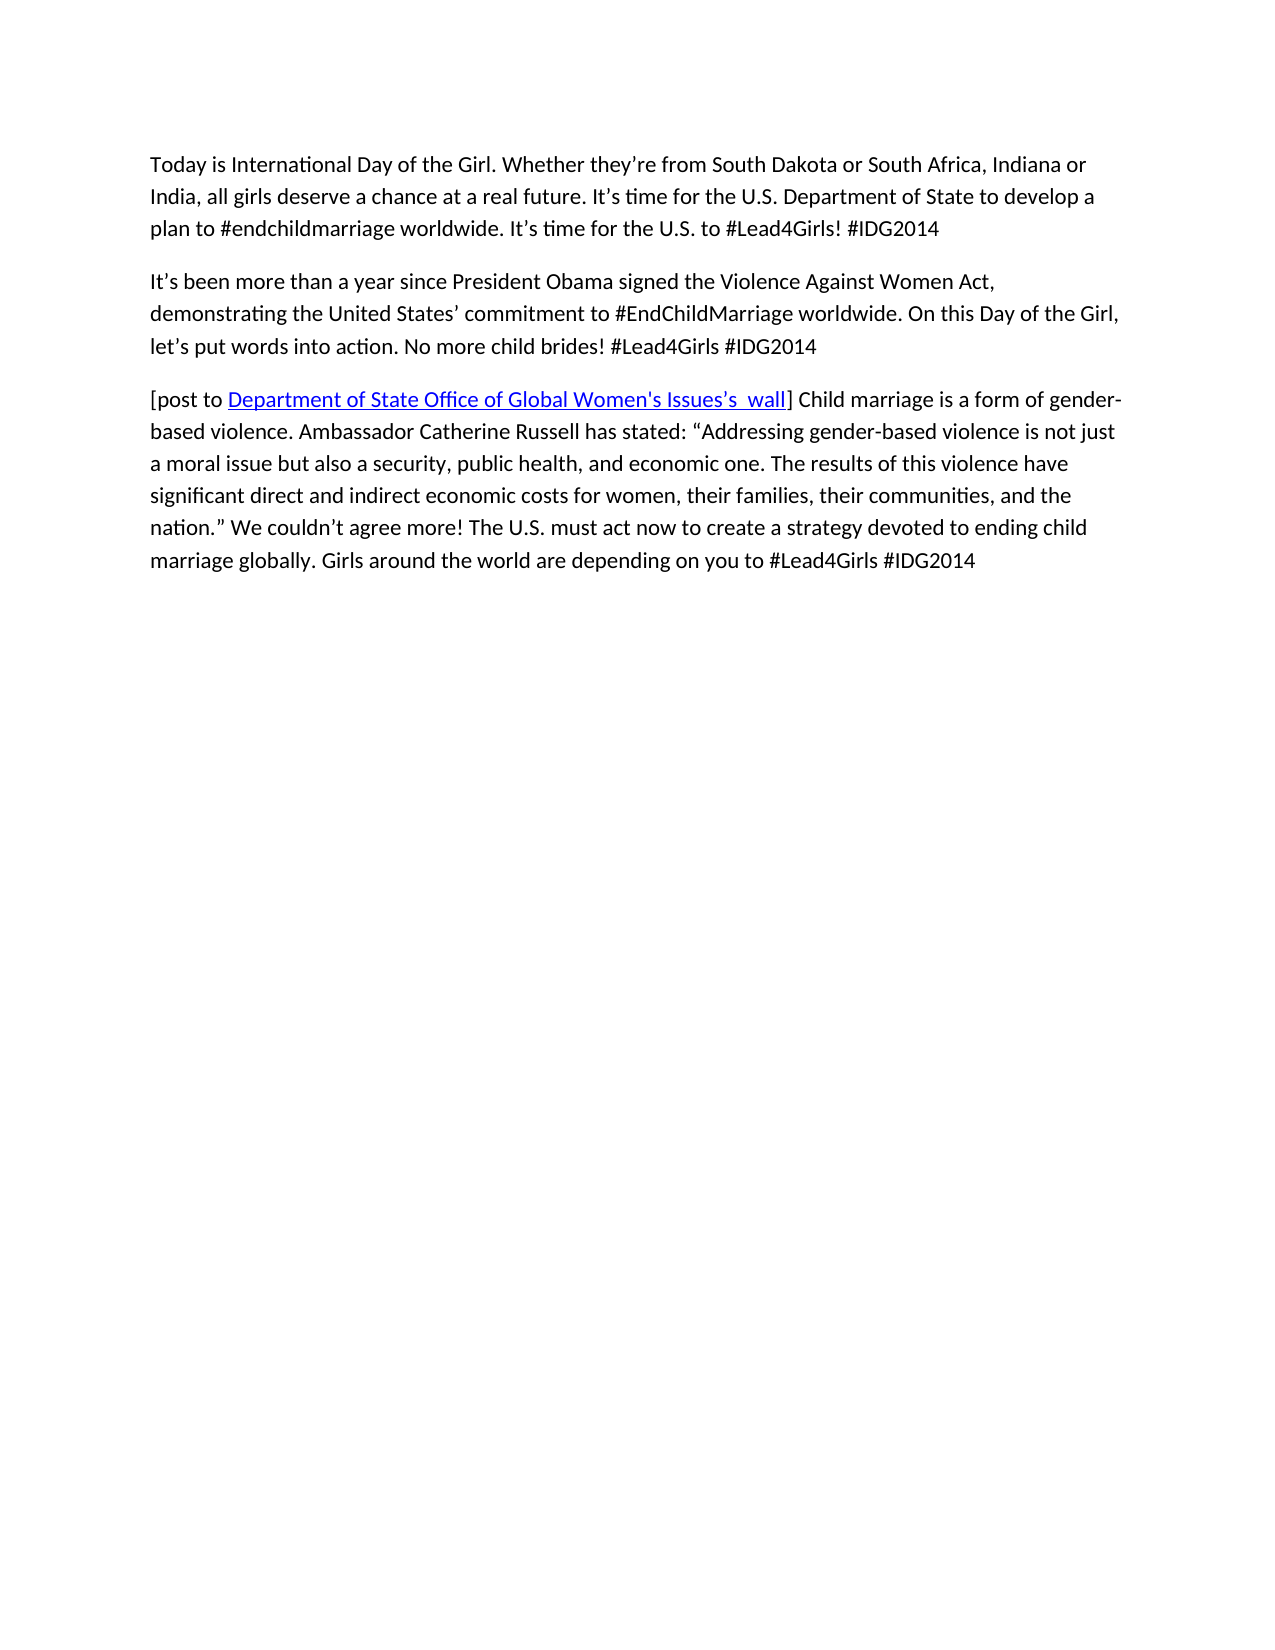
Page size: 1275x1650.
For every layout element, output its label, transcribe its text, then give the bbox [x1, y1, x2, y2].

text It’s been more than a year since President Obama signed the Violence Against Women Act, demonstrating the United States’ commitment to #EndChildMarriage worldwide. On this Day of the Girl, let’s put words into action. No more child brides! #Lead4Girls #IDG2014 [150, 267, 1125, 360]
text Today is International Day of the Girl. Whether they’re from South Dakota or South Africa, Indiana or India, all girls deserve a chance at a real future. It’s time for the U.S. Department of State to develop a plan to #endchildmarriage worldwide. It’s time for the U.S. to #Lead4Girls! #IDG2014 [150, 150, 1125, 242]
text [post to Department of State Office of Global Women's Issues’s wall] Child marriage is a form of gender-based violence. Ambassador Catherine Russell has stated: “Addressing gender-based violence is not just a moral issue but also a security, public health, and economic one. The results of this violence have significant direct and indirect economic costs for women, their families, their communities, and the nation.” We couldn’t agree more! The U.S. must act now to create a strategy devoted to ending child marriage globally. Girls around the world are depending on you to #Lead4Girls #IDG2014 [150, 385, 1125, 574]
